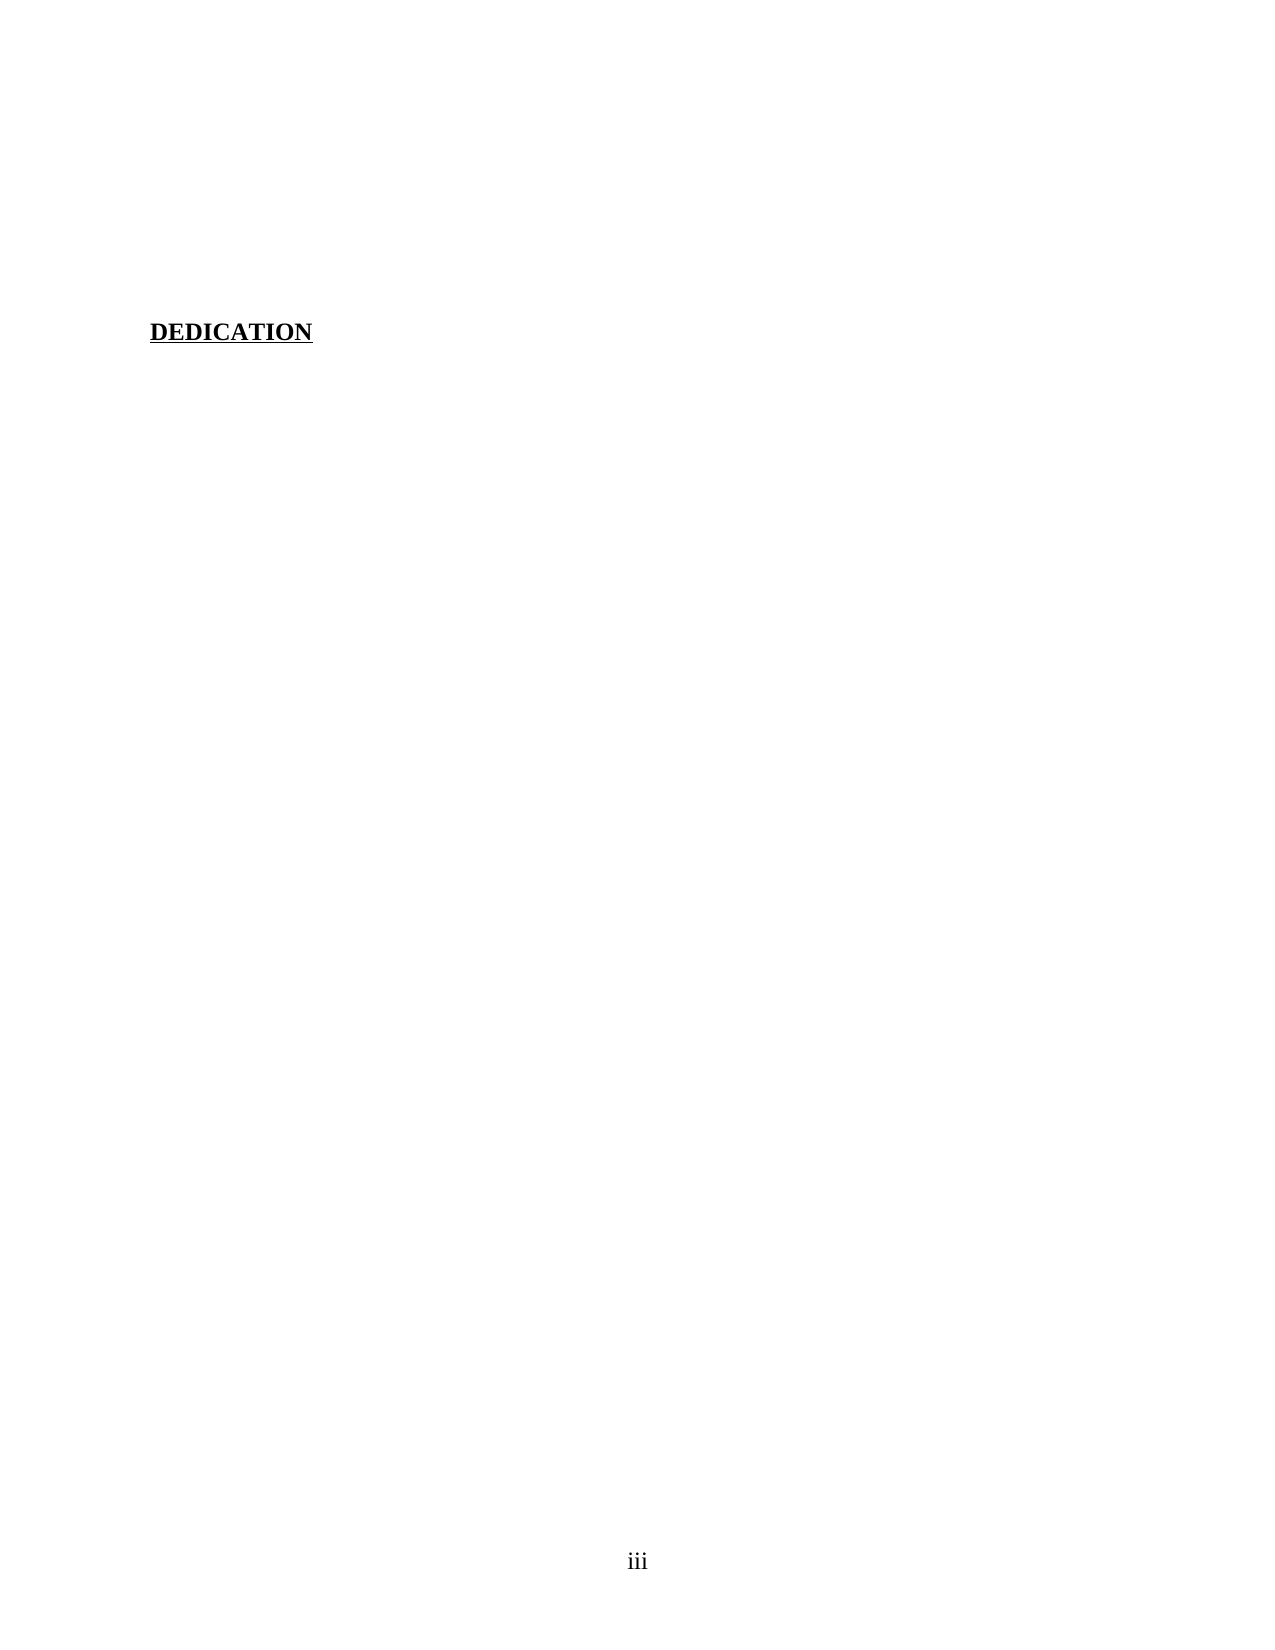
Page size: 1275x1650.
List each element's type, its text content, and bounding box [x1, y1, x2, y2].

text DEDICATION [150, 300, 1125, 350]
